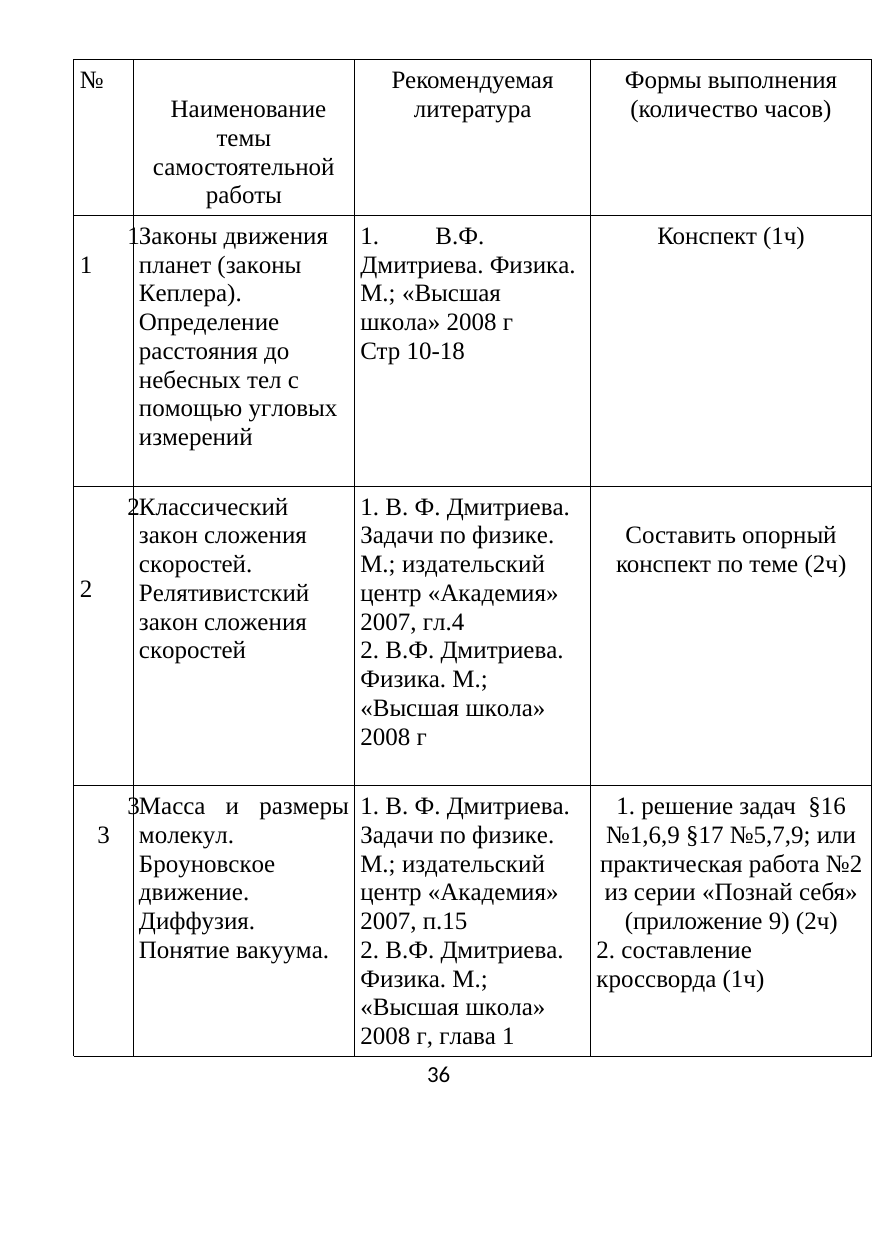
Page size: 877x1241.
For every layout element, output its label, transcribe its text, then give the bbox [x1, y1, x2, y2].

table_cell Классический закон сложения скоростей. Релятивистский закон сложения скоростей [134, 487, 354, 785]
table_cell В.Ф. Дмитриева. Физика. М.; «Высшая школа» Стр 10-18 [355, 216, 590, 486]
table_cell Составить опорный конспект по теме (2ч) [591, 487, 871, 785]
table_header Рекомендуемая литература [355, 60, 590, 215]
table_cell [134, 786, 354, 1056]
table_cell 1 1 [74, 216, 133, 486]
table_cell Конспект (1ч) [591, 216, 871, 486]
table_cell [591, 786, 871, 1056]
table_cell 1. В. Ф. Дмитриева. Задачи по физике. М.; издательский центр «Академия» 2007, гл.4 2. В.Ф. Дмитриева. Физика. М.; «Высшая школа» [355, 487, 590, 785]
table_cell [355, 786, 590, 1056]
table_cell 2 2 [74, 487, 133, 785]
table_header Наименование темы самостоятельной работы [134, 60, 354, 215]
table_cell Законы движения планет (законы Кеплера). Определение расстояния до небесных тел с помощью угловых измерений [134, 216, 354, 486]
table_header Формы выполнения (количество часов) [591, 60, 871, 215]
table_cell 33 [74, 786, 133, 1056]
table_header № [74, 60, 133, 215]
